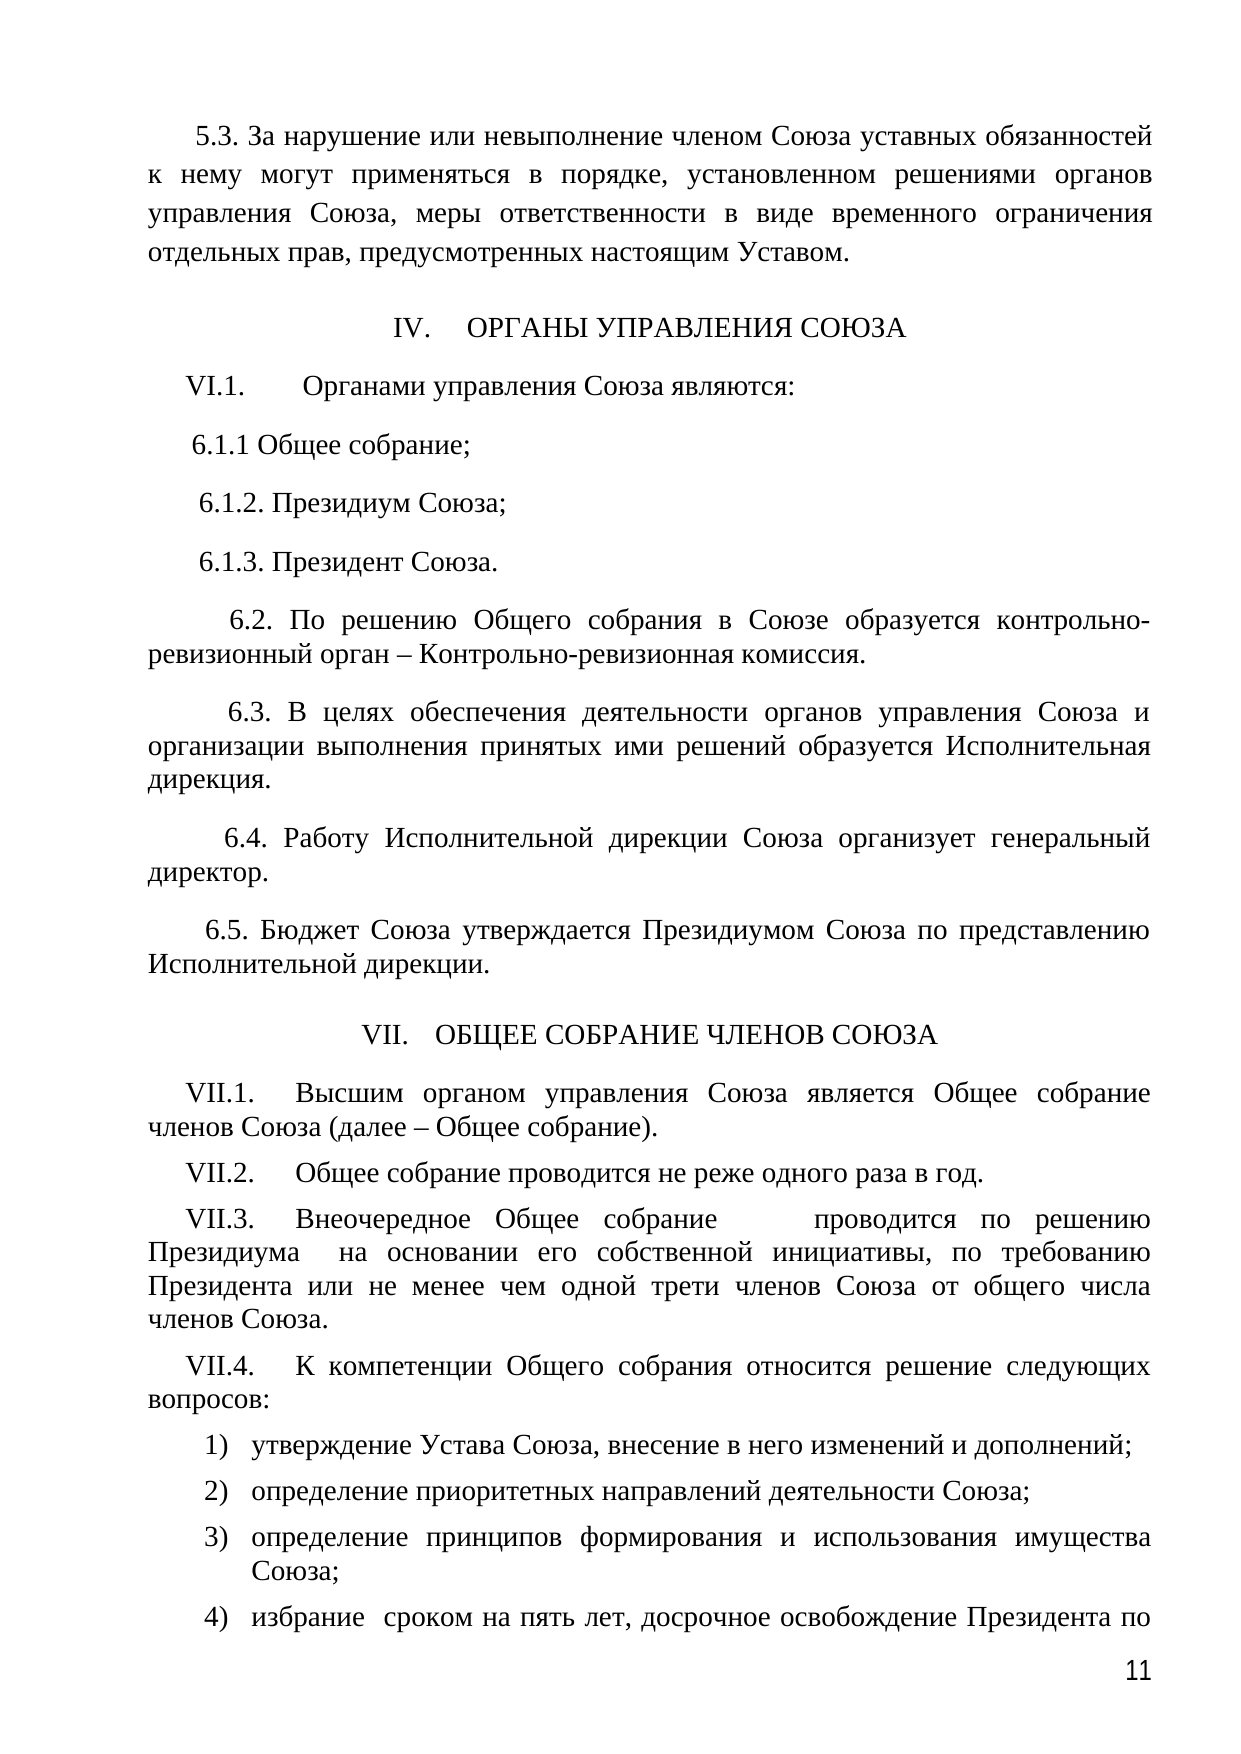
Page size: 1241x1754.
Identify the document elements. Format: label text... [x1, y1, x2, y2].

list ОБЩЕЕ СОБРАНИЕ ЧЛЕНОВ СОЮЗА [148, 1017, 1152, 1050]
list определение приоритетных направлений деятельности Союза; [204, 1473, 1152, 1507]
text 6.5. Бюджет Союза утверждается Президиумом Союза по представлению Исполнительной дирекции. [148, 912, 1152, 979]
text 6.4. Работу Исполнительной дирекции Союза организует генеральный директор. [148, 820, 1152, 887]
list К компетенции Общего собрания относится решение следующих вопросов: [148, 1348, 1152, 1415]
list утверждение Устава Союза, внесение в него изменений и дополнений; [204, 1427, 1152, 1461]
text 5.3. За нарушение или невыполнение членом Союза уставных обязанностей к нему могут применяться в порядке, установленном решениями органов управления Союза, меры ответственности в виде временного ограничения отдельных прав, предусмотренных настоящим Уставом. [148, 118, 1154, 267]
list ОРГАНЫ УПРАВЛЕНИЯ СОЮЗА [148, 310, 1152, 343]
list Внеочередное Общее собрание проводится по решению Президиума на основании его собственной инициативы, по требованию Президента или не менее чем одной трети членов Союза от общего числа членов Союза. [148, 1201, 1152, 1335]
list Высшим органом управления Союза является Общее собрание членов Союза (далее – Общее собрание). [148, 1075, 1152, 1142]
list определение принципов формирования и использования имущества Союза; [204, 1519, 1152, 1586]
text 6.1.3. Президент Союза. [148, 544, 1152, 577]
text 6.2. По решению Общего собрания в Союзе образуется контрольно-ревизионный орган – Контрольно-ревизионная комиссия. [148, 602, 1152, 669]
list Органами управления Союза являются: [185, 368, 1152, 402]
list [204, 1599, 1152, 1632]
text 6.3. В целях обеспечения деятельности органов управления Союза и организации выполнения принятых ими решений образуется Исполнительная дирекция. [148, 694, 1152, 795]
text 6.1.1 Общее собрание; [148, 427, 1152, 460]
list Общее собрание проводится не реже одного раза в год. [148, 1155, 1152, 1188]
text 6.1.2. Президиум Союза; [148, 485, 1152, 519]
